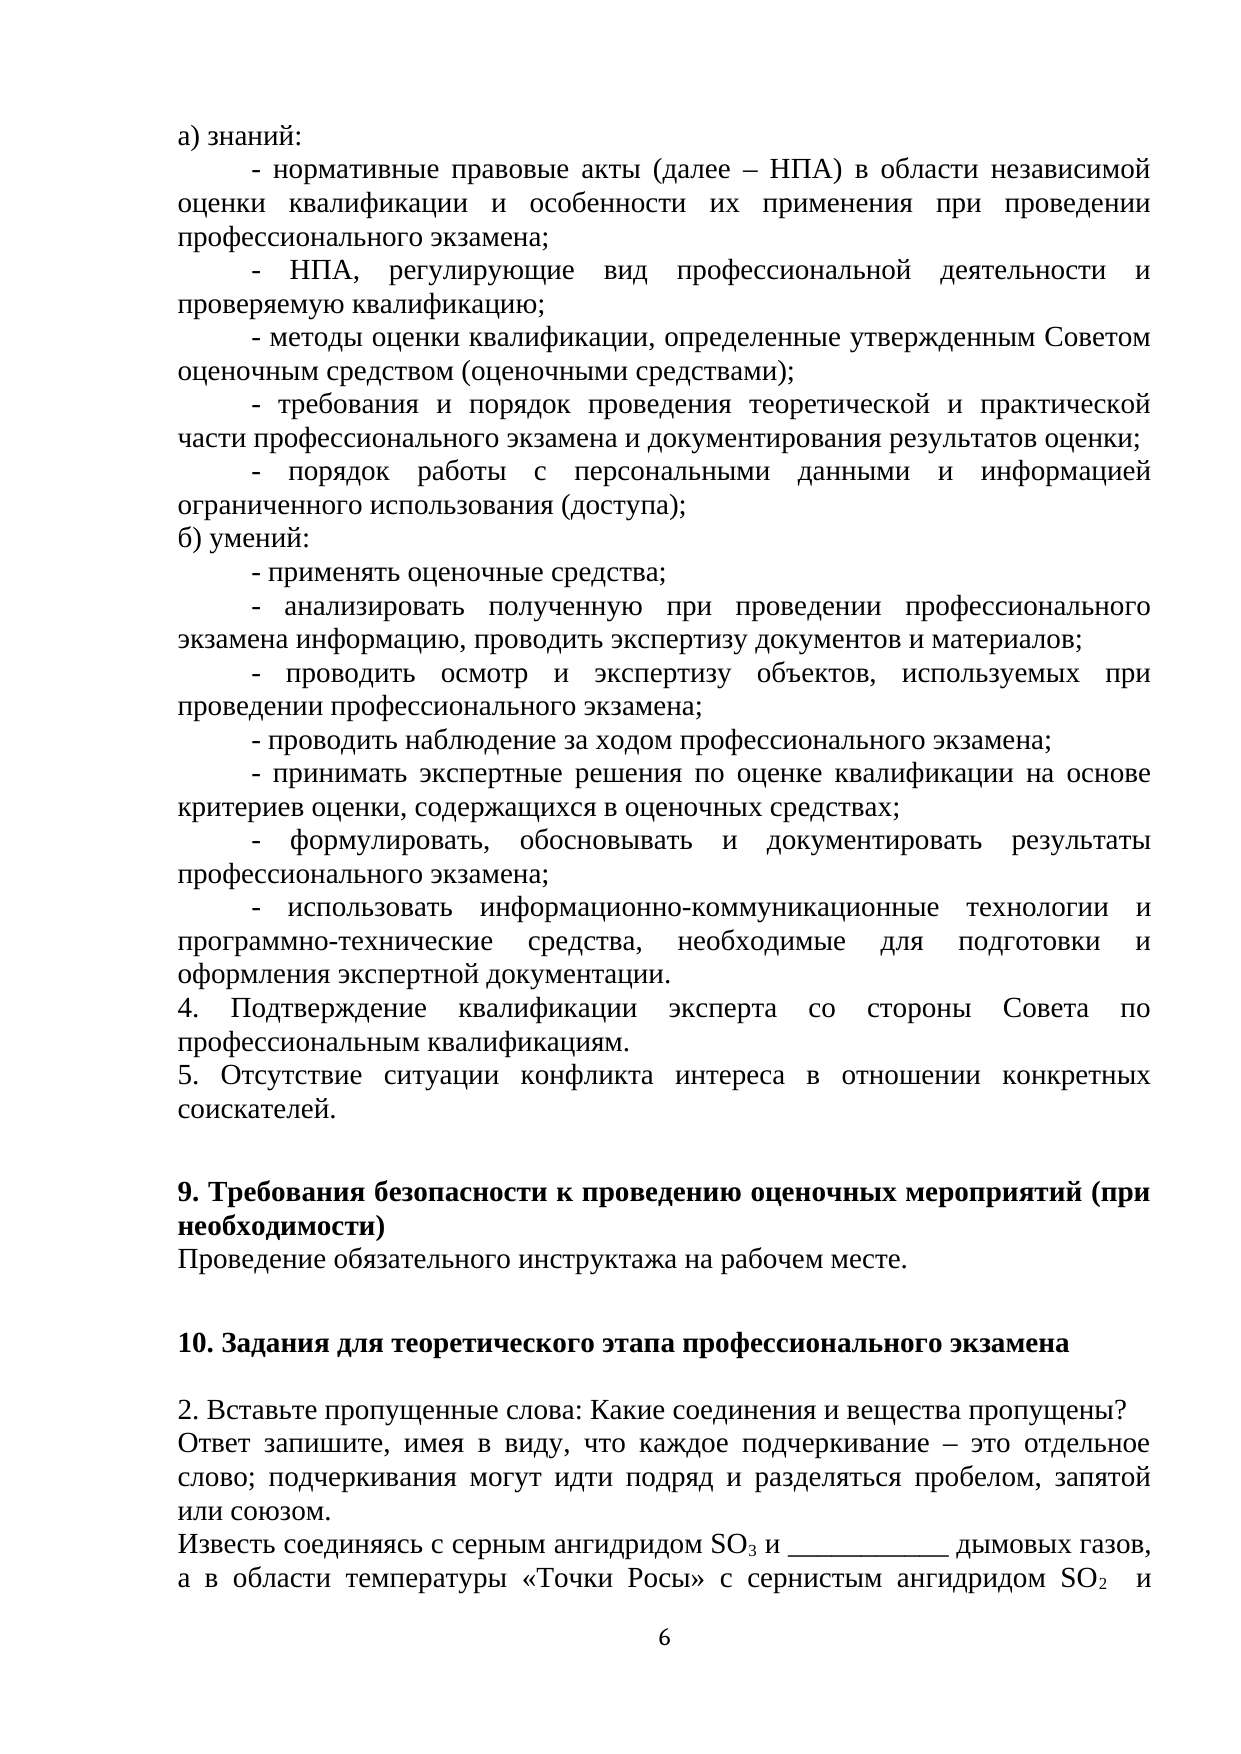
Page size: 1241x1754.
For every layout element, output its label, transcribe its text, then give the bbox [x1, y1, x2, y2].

text - НПА, регулирующие вид профессиональной деятельности и проверяемую квалификацию; [177, 252, 1152, 319]
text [177, 1526, 1152, 1593]
text - требования и порядок проведения теоретической и практической части профессионального экзамена и документирования результатов оценки; [177, 386, 1152, 453]
text - нормативные правовые акты (далее – НПА) в области независимой оценки квалификации и особенности их применения при проведении профессионального экзамена; [177, 152, 1152, 252]
text 2. Вставьте пропущенные слова: Какие соединения и вещества пропущены? [177, 1392, 1152, 1426]
text 9. Требования безопасности к проведению оценочных мероприятий (при необходимости) [177, 1174, 1152, 1241]
list - принимать экспертные решения по оценке квалификации на основе критериев оценки, содержащихся в оценочных средствах; [177, 755, 1152, 822]
text 5. Отсутствие ситуации конфликта интереса в отношении конкретных соискателей. [177, 1057, 1152, 1124]
text Проведение обязательного инструктажа на рабочем месте. [177, 1241, 1152, 1275]
list - анализировать полученную при проведении профессионального экзамена информацию, проводить экспертизу документов и материалов; [177, 588, 1152, 655]
text 10. Задания для теоретического этапа профессионального экзамена [177, 1325, 1152, 1358]
text - порядок работы с персональными данными и информацией ограниченного использования (доступа); [177, 453, 1152, 521]
list - проводить наблюдение за ходом профессионального экзамена; [177, 722, 1152, 755]
list - применять оценочные средства; [177, 554, 1152, 588]
text 4. Подтверждение квалификации эксперта со стороны Совета по профессиональным квалификациям. [177, 990, 1152, 1057]
list - формулировать, обосновывать и документировать результаты профессионального экзамена; [177, 822, 1152, 889]
list - проводить осмотр и экспертизу объектов, используемых при проведении профессионального экзамена; [177, 655, 1152, 722]
text Ответ запишите, имея в виду, что каждое подчеркивание – это отдельное слово; подчеркивания могут идти подряд и разделяться пробелом, запятой или союзом. [177, 1426, 1152, 1526]
text б) умений: [177, 521, 1152, 554]
text - методы оценки квалификации, определенные утвержденным Советом оценочным средством (оценочными средствами); [177, 319, 1152, 386]
text а) знаний: [177, 118, 1152, 152]
list - использовать информационно-коммуникационные технологии и программно-технические средства, необходимые для подготовки и оформления экспертной документации. [177, 889, 1152, 990]
